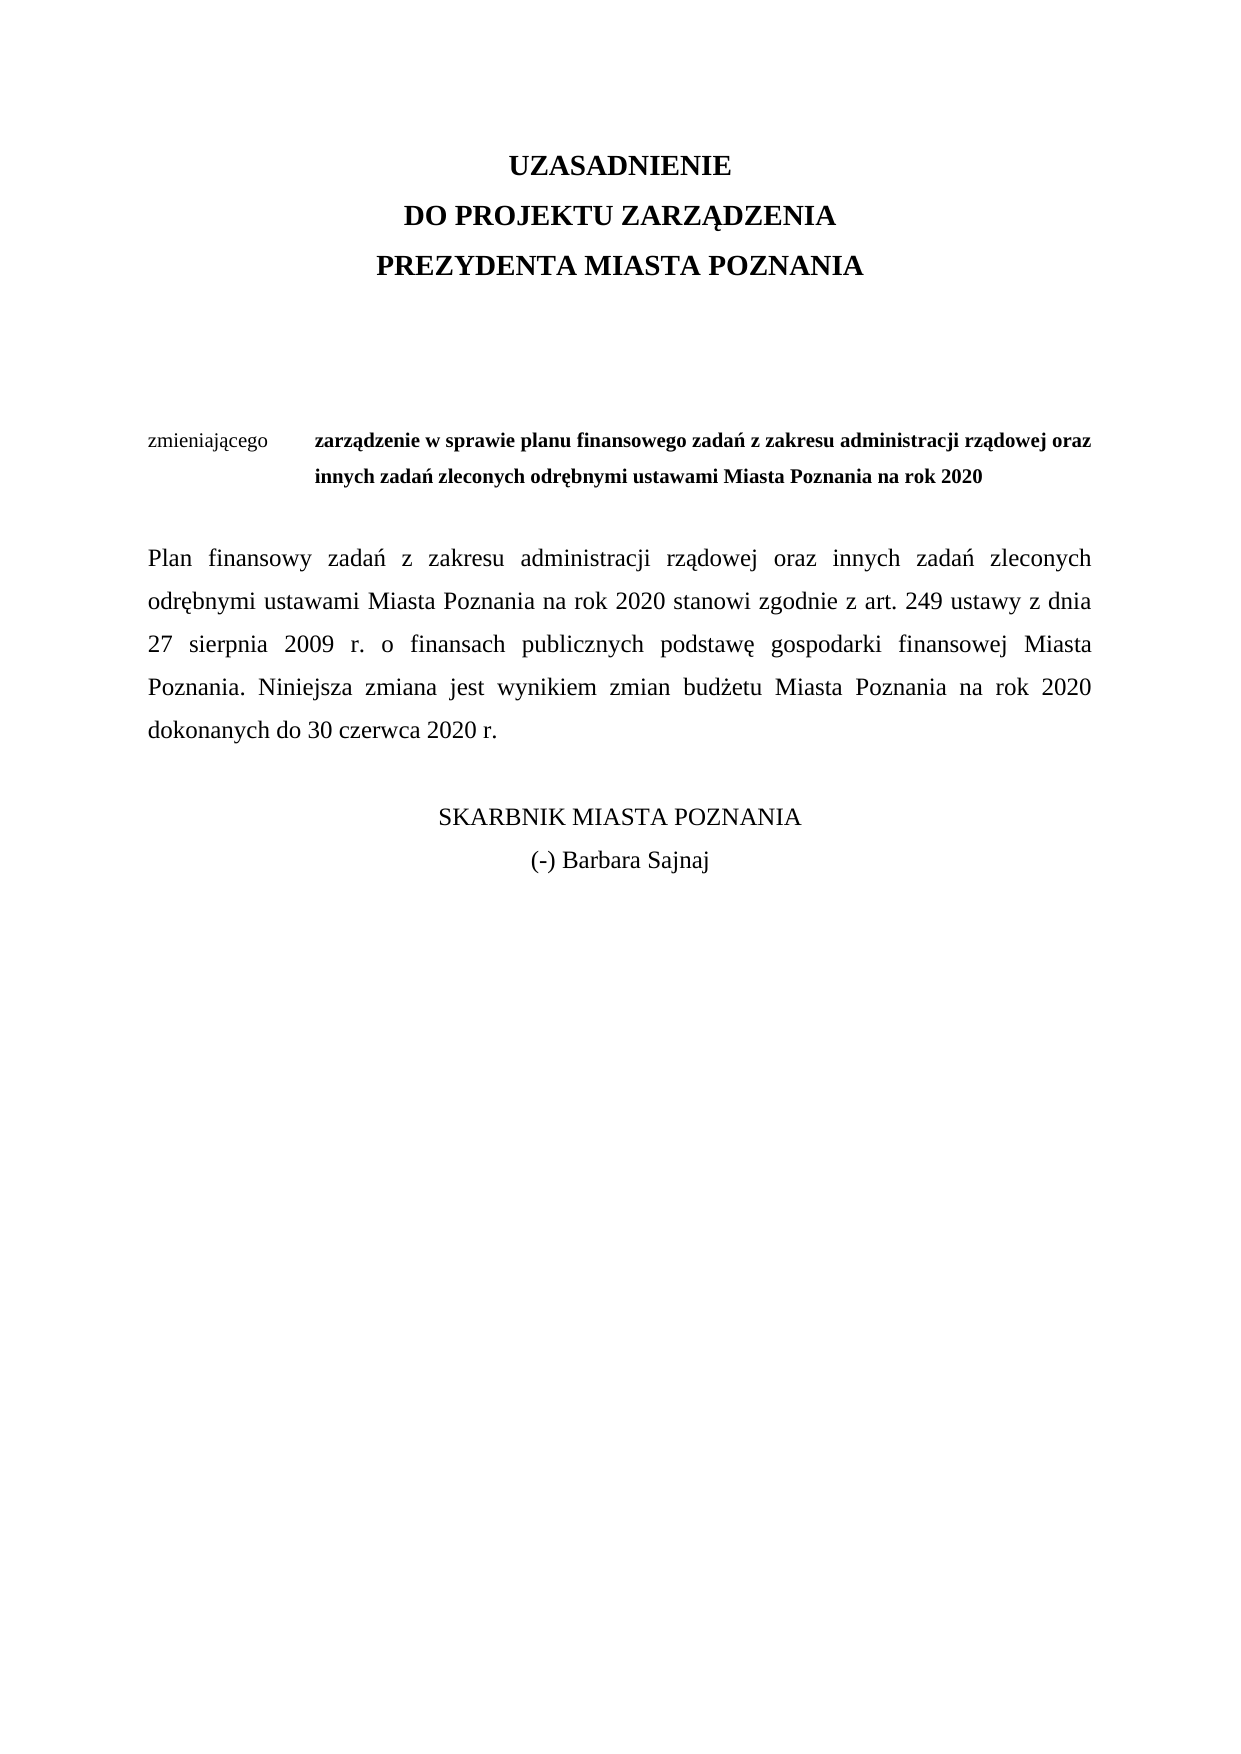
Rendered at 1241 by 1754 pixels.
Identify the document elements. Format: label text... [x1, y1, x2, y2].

table_header zmieniającego [136, 428, 303, 500]
table_header zarządzenie w sprawie planu finansowego zadań z zakresu administracji rządowej oraz innych zadań zleconych odrębnymi ustawami Miasta Poznania na rok 2020 [303, 428, 1104, 500]
subtitle PREZYDENTA MIASTA POZNANIA [148, 248, 1093, 282]
text (-) Barbara Sajnaj [148, 845, 1093, 874]
text SKARBNIK MIASTA POZNANIA [148, 802, 1093, 831]
subtitle DO PROJEKTU ZARZĄDZENIA [148, 198, 1093, 231]
subtitle UZASADNIENIE [148, 148, 1093, 181]
text Plan finansowy zadań z zakresu administracji rządowej oraz innych zadań zleconych odrębnymi ustawami Miasta Poznania na rok 2020 stanowi zgodnie z art. 249 ustawy z dnia 27 sierpnia 2009 r. o finansach publicznych podstawę gospodarki finansowej Miasta Poznania. Niniejsza zmiana jest wynikiem zmian budżetu Miasta Poznania na rok 2020 dokonanych do 30 czerwca 2020 r. [148, 543, 1093, 744]
